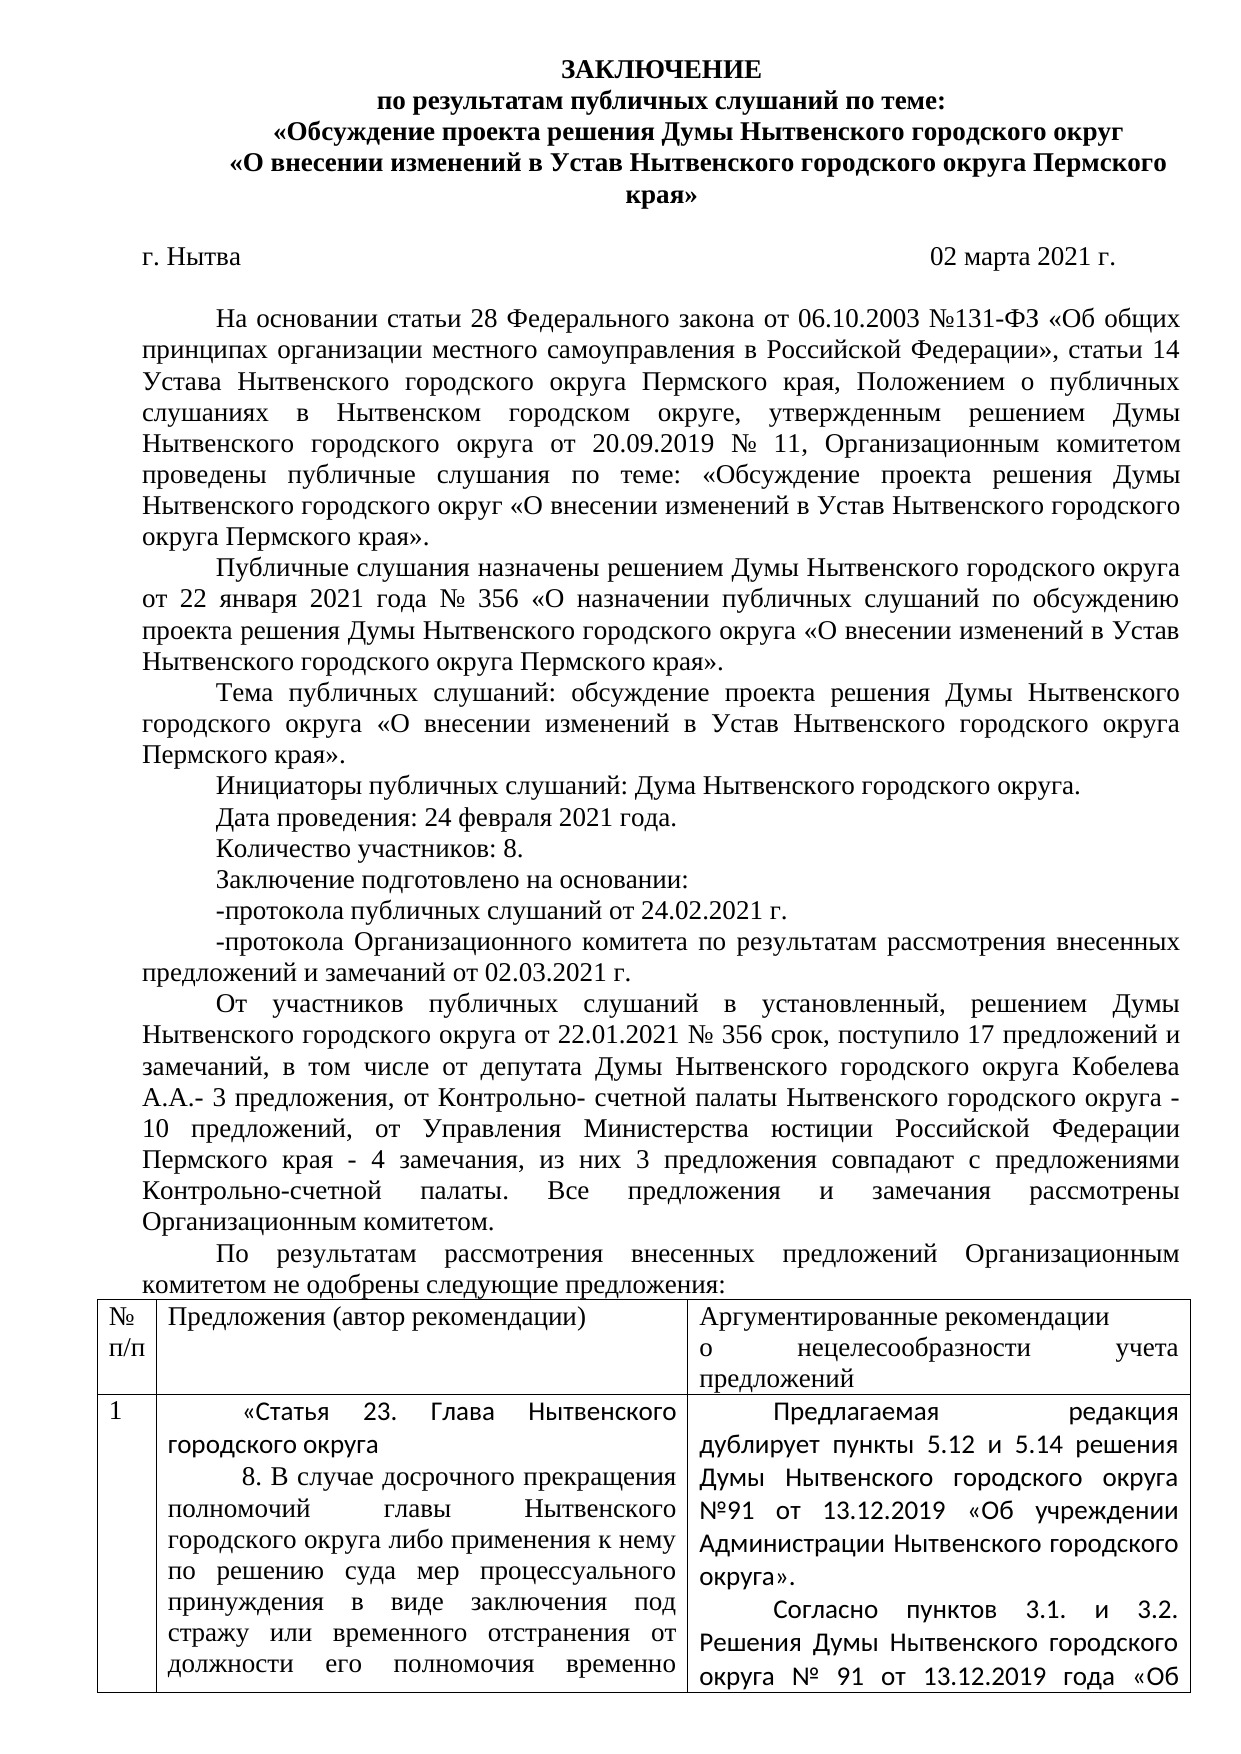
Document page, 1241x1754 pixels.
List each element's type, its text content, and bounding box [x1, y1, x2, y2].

text Заключение [142, 53, 1181, 84]
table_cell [688, 1395, 1190, 1692]
text От участников публичных слушаний в установленный, решением Думы Нытвенского городского округа от 22.01.2021 № 356 срок, поступило 17 предложений и замечаний, в том числе от депутата Думы Нытвенского городского округа Кобелева А.А.- 3 предложения, от Контрольно- счетной палаты Нытвенского городского округа -10 предложений, от Управления Министерства юстиции Российской Федерации Пермского края - 4 замечания, из них 3 предложения совпадают с предложениями Контрольно-счетной палаты. Все предложения и замечания рассмотрены Организационным комитетом. [142, 987, 1181, 1237]
table_cell 1 [98, 1395, 156, 1692]
text На основании статьи 28 Федерального закона от 06.10.2003 №131-ФЗ «Об общих принципах организации местного самоуправления в Российской Федерации», статьи 14 Устава Нытвенского городского округа Пермского края, Положением о публичных слушаниях в Нытвенском городском округе, утвержденным решением Думы Нытвенского городского округа от 20.09.2019 № 11, Организационным комитетом проведены публичные слушания по теме: «Обсуждение проекта решения Думы Нытвенского городского округ «О внесении изменений в Устав Нытвенского городского округа Пермского края». [142, 302, 1181, 551]
text «Обсуждение проекта решения Думы Нытвенского городского округ [142, 115, 1181, 147]
text по результатам публичных слушаний по теме: [142, 84, 1181, 115]
text По результатам рассмотрения внесенных предложений Организационным комитетом не одобрены следующие предложения: [142, 1237, 1181, 1299]
text г. Нытва 02 марта 2021 г. [142, 240, 1181, 271]
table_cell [157, 1395, 687, 1692]
text Тема публичных слушаний: обсуждение проекта решения Думы Нытвенского городского округа «О внесении изменений в Устав Нытвенского городского округа Пермского края». [142, 676, 1181, 769]
table_header Аргументированные рекомендации о нецелесообразности учета предложений [688, 1300, 1190, 1393]
text Заключение подготовлено на основании: [142, 863, 1181, 894]
table_header № п/п [98, 1300, 156, 1393]
text -протокола публичных слушаний от 24.02.2021 г. [142, 894, 1181, 925]
text Количество участников: 8. [142, 832, 1181, 863]
text «О внесении изменений в Устав Нытвенского городского округа Пермского края» [142, 147, 1181, 209]
text Инициаторы публичных слушаний: Дума Нытвенского городского округа. [142, 769, 1181, 801]
table_header Предложения (автор рекомендации) [157, 1300, 687, 1393]
text Публичные слушания назначены решением Думы Нытвенского городского округа от 22 января 2021 года № 356 «О назначении публичных слушаний по обсуждению проекта решения Думы Нытвенского городского округа «О внесении изменений в Устав Нытвенского городского округа Пермского края». [142, 551, 1181, 676]
text -протокола Организационного комитета по результатам рассмотрения внесенных предложений и замечаний от 02.03.2021 г. [142, 925, 1181, 987]
text Дата проведения: 24 февраля 2021 года. [142, 801, 1181, 832]
